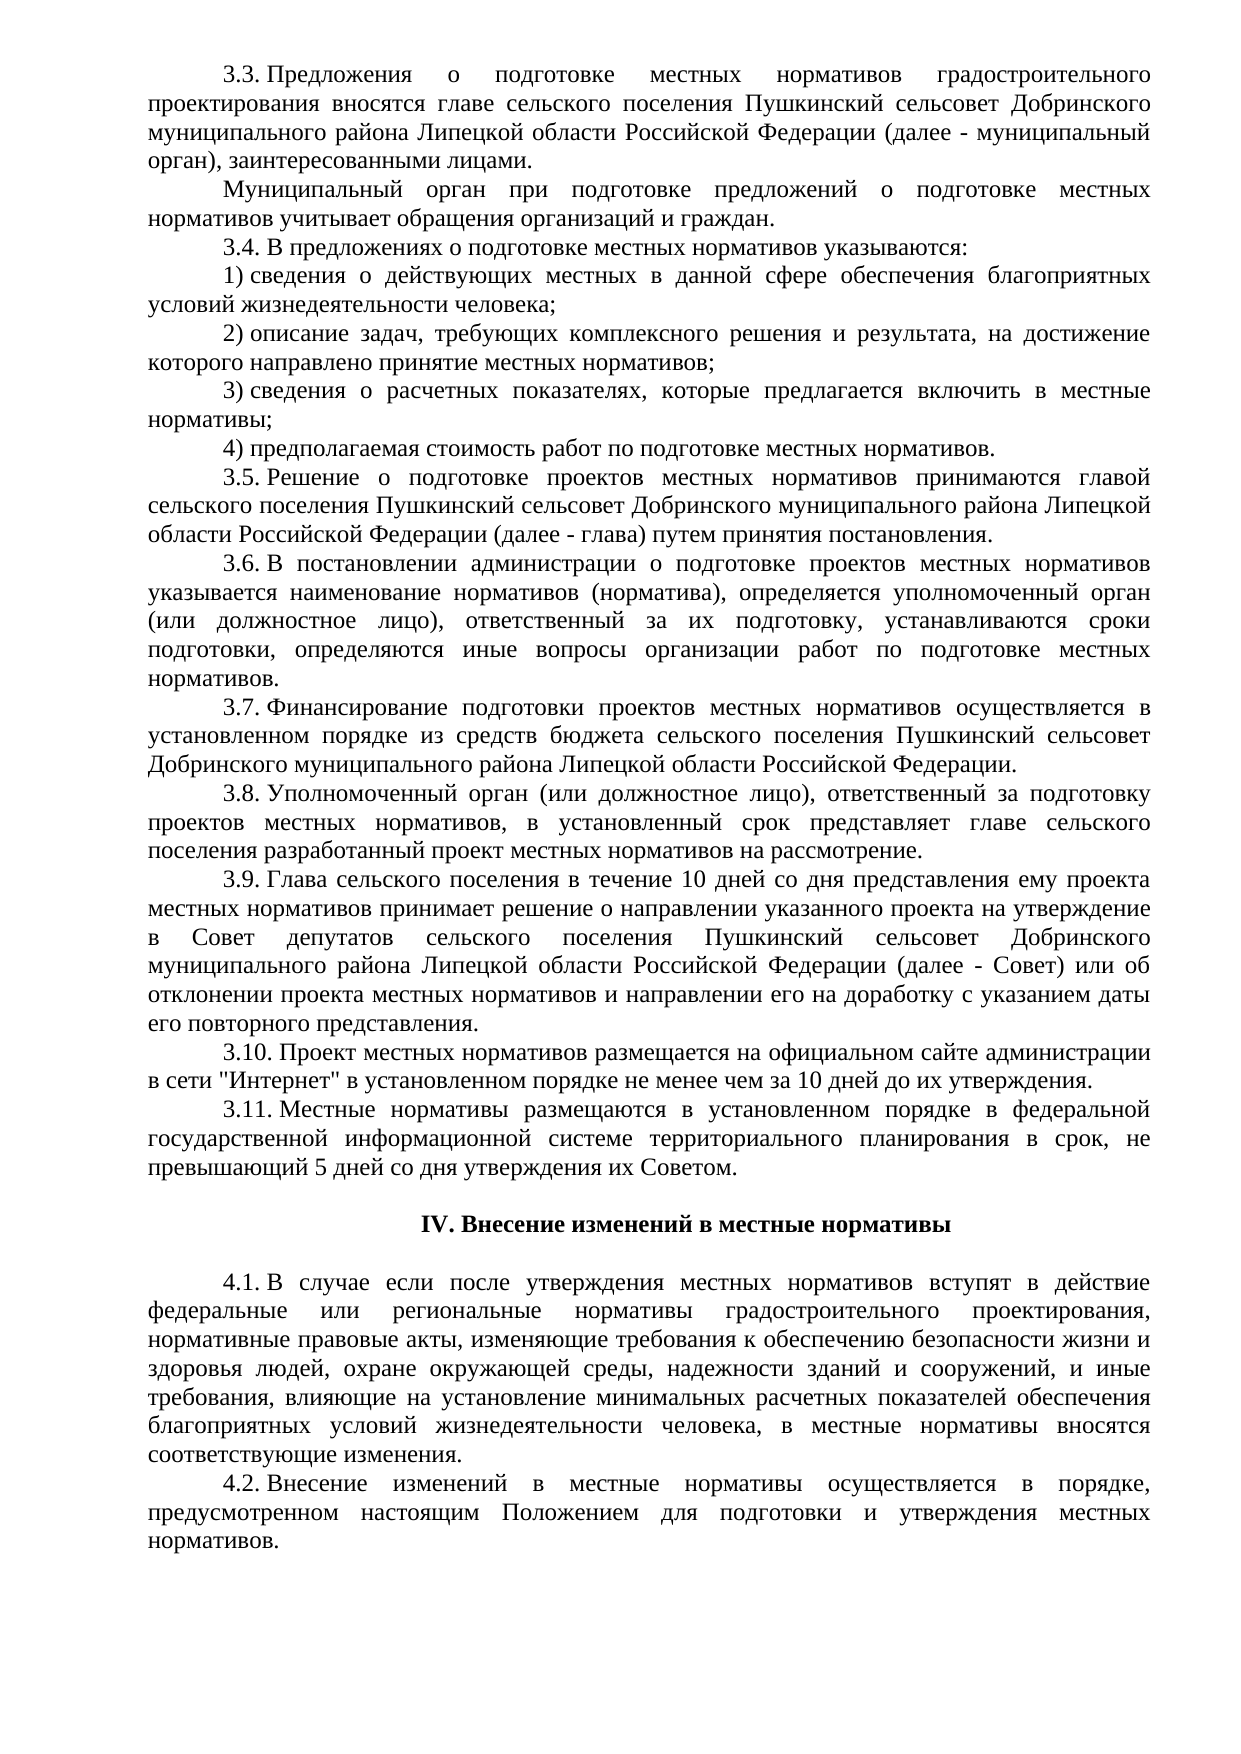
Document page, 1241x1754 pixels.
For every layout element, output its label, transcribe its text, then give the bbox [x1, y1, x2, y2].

text 4.1. В случае если после утверждения местных нормативов вступят в действие федеральные или региональные нормативы градостроительного проектирования, нормативные правовые акты, изменяющие требования к обеспечению безопасности жизни и здоровья людей, охране окружающей среды, надежности зданий и сооружений, и иные требования, влияющие на установление минимальных расчетных показателей обеспечения благоприятных условий жизнедеятельности человека, в местные нормативы вносятся соответствующие изменения. [148, 1267, 1152, 1468]
text 3.10. Проект местных нормативов размещается на официальном сайте администрации в сети "Интернет" в установленном порядке не менее чем за 10 дней до их утверждения. [148, 1037, 1152, 1094]
text 3.6. В постановлении администрации о подготовке проектов местных нормативов указывается наименование нормативов (норматива), определяется уполномоченный орган (или должностное лицо), ответственный за их подготовку, устанавливаются сроки подготовки, определяются иные вопросы организации работ по подготовке местных нормативов. [148, 548, 1152, 692]
text 4.2. Внесение изменений в местные нормативы осуществляется в порядке, предусмотренном настоящим Положением для подготовки и утверждения местных нормативов. [148, 1468, 1152, 1554]
text Муниципальный орган при подготовке предложений о подготовке местных нормативов учитывает обращения организаций и граждан. [148, 174, 1152, 232]
text 3.5. Решение о подготовке проектов местных нормативов принимаются главой сельского поселения Пушкинский сельсовет Добринского муниципального района Липецкой области Российской Федерации (далее - глава) путем принятия постановления. [148, 462, 1152, 548]
text 3.3. Предложения о подготовке местных нормативов градостроительного проектирования вносятся главе сельского поселения Пушкинский сельсовет Добринского муниципального района Липецкой области Российской Федерации (далее - муниципальный орган), заинтересованными лицами. [148, 59, 1152, 174]
text 3.7. Финансирование подготовки проектов местных нормативов осуществляется в установленном порядке из средств бюджета сельского поселения Пушкинский сельсовет Добринского муниципального района Липецкой области Российской Федерации. [148, 692, 1152, 778]
text 3.9. Глава сельского поселения в течение 10 дней со дня представления ему проекта местных нормативов принимает решение о направлении указанного проекта на утверждение в Совет депутатов сельского поселения Пушкинский сельсовет Добринского муниципального района Липецкой области Российской Федерации (далее - Совет) или об отклонении проекта местных нормативов и направлении его на доработку с указанием даты его повторного представления. [148, 864, 1152, 1037]
text 3.11. Местные нормативы размещаются в установленном порядке в федеральной государственной информационной системе территориального планирования в срок, не превышающий 5 дней со дня утверждения их Советом. [148, 1094, 1152, 1180]
text 4) предполагаемая стоимость работ по подготовке местных нормативов. [148, 433, 1152, 462]
text IV. Внесение изменений в местные нормативы [148, 1209, 1152, 1238]
text 1) сведения о действующих местных в данной сфере обеспечения благоприятных условий жизнедеятельности человека; [148, 260, 1152, 318]
text 3) сведения о расчетных показателях, которые предлагается включить в местные нормативы; [148, 375, 1152, 433]
text 2) описание задач, требующих комплексного решения и результата, на достижение которого направлено принятие местных нормативов; [148, 318, 1152, 375]
text 3.4. В предложениях о подготовке местных нормативов указываются: [148, 232, 1152, 260]
text 3.8. Уполномоченный орган (или должностное лицо), ответственный за подготовку проектов местных нормативов, в установленный срок представляет главе сельского поселения разработанный проект местных нормативов на рассмотрение. [148, 778, 1152, 864]
